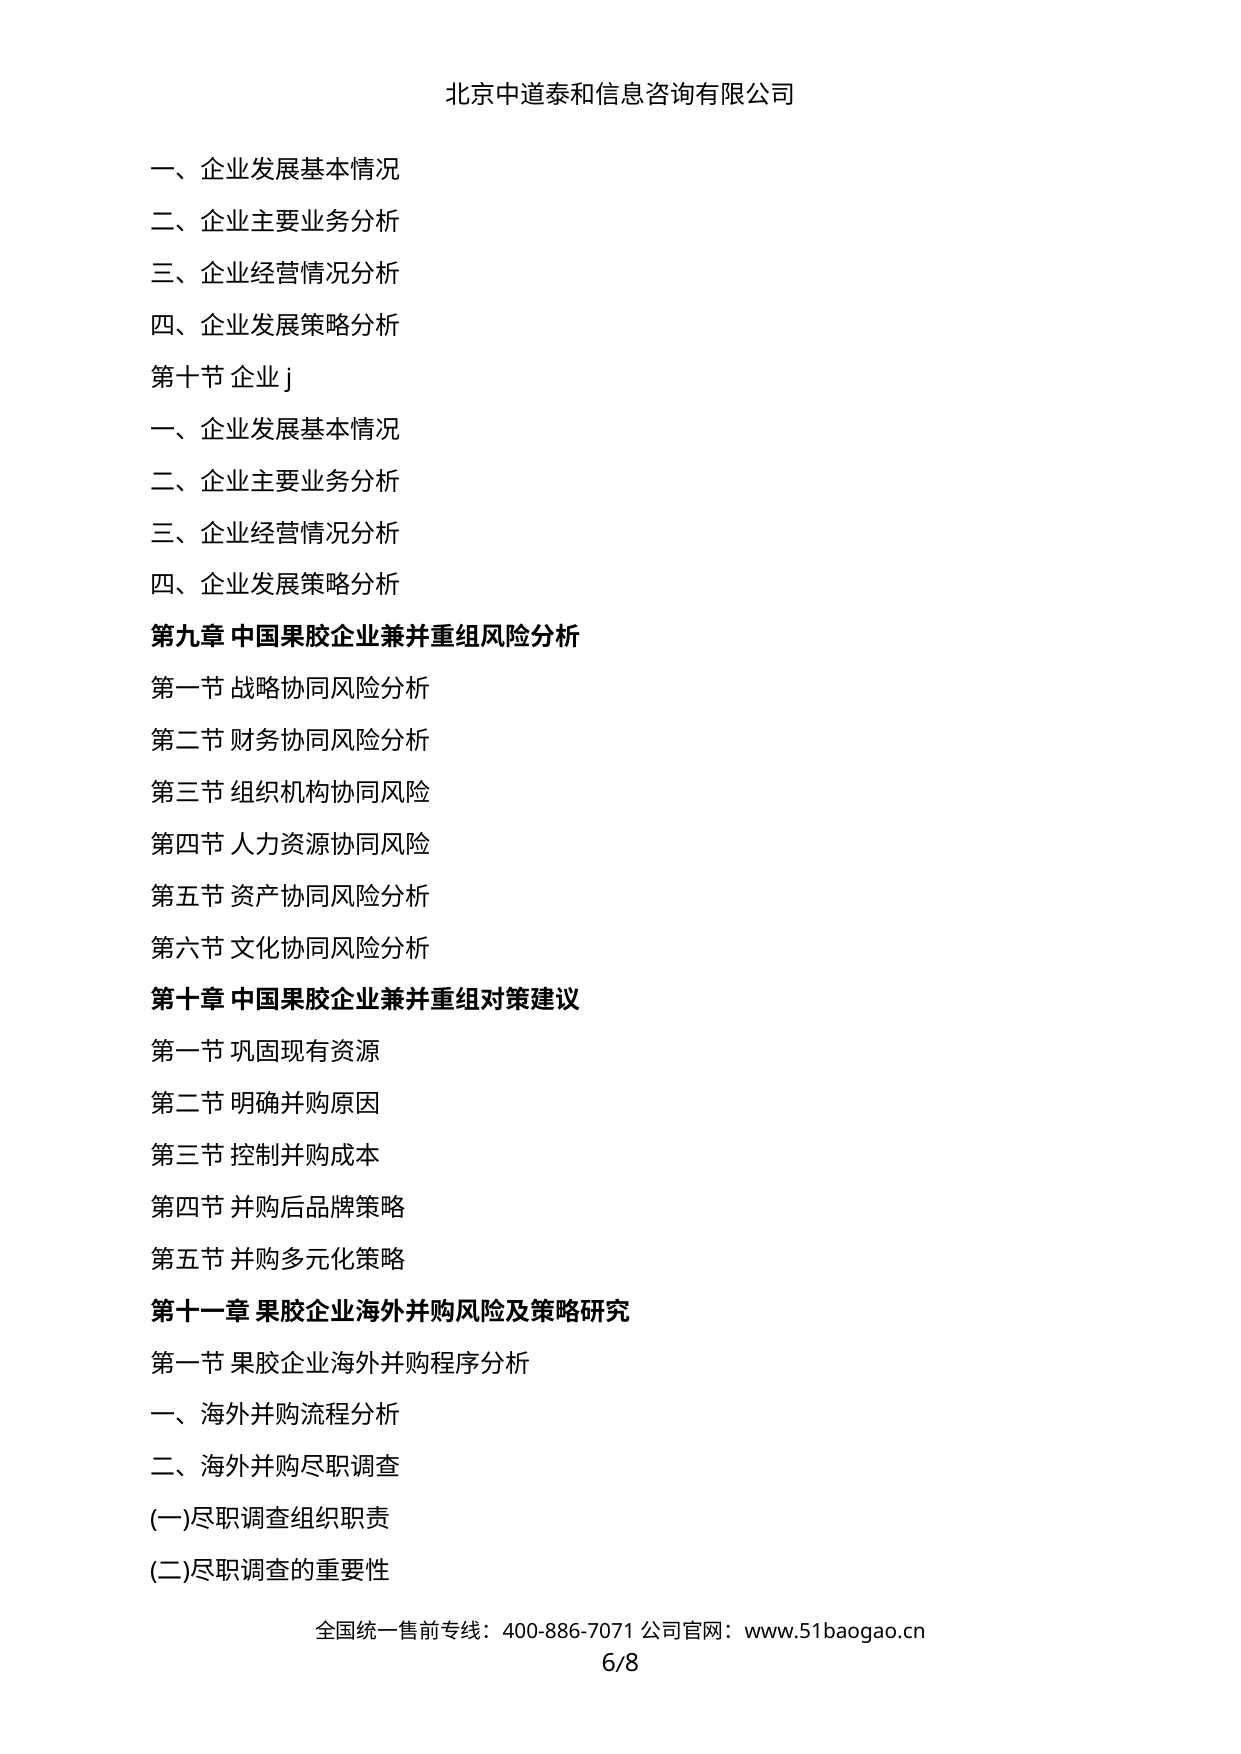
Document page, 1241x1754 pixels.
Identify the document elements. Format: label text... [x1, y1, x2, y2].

text 第三节 组织机构协同风险 [150, 772, 1090, 809]
text 一、企业发展基本情况 [150, 150, 1090, 186]
text 二、海外并购尽职调查 [150, 1447, 1090, 1483]
text 第二节 财务协同风险分析 [150, 721, 1090, 757]
text 第五节 并购多元化策略 [150, 1239, 1090, 1276]
text 第三节 控制并购成本 [150, 1136, 1090, 1172]
text 第十一章 果胶企业海外并购风险及策略研究 [150, 1291, 1090, 1327]
text 第四节 人力资源协同风险 [150, 824, 1090, 861]
text 第四节 并购后品牌策略 [150, 1187, 1090, 1224]
text 第六节 文化协同风险分析 [150, 928, 1090, 964]
text 第一节 果胶企业海外并购程序分析 [150, 1343, 1090, 1379]
text 第十章 中国果胶企业兼并重组对策建议 [150, 980, 1090, 1016]
text 第十节 企业j [150, 357, 1090, 394]
text 四、企业发展策略分析 [150, 306, 1090, 342]
text 二、企业主要业务分析 [150, 202, 1090, 238]
text 三、企业经营情况分析 [150, 513, 1090, 549]
text 第九章 中国果胶企业兼并重组风险分析 [150, 617, 1090, 653]
text 三、企业经营情况分析 [150, 254, 1090, 290]
text 二、企业主要业务分析 [150, 461, 1090, 497]
text 第二节 明确并购原因 [150, 1084, 1090, 1120]
text (一)尽职调查组织职责 [150, 1499, 1090, 1535]
text 第五节 资产协同风险分析 [150, 876, 1090, 912]
text 一、海外并购流程分析 [150, 1395, 1090, 1431]
text 第一节 战略协同风险分析 [150, 669, 1090, 705]
text (二)尽职调查的重要性 [150, 1551, 1090, 1587]
text 第一节 巩固现有资源 [150, 1032, 1090, 1068]
text 四、企业发展策略分析 [150, 565, 1090, 601]
text 一、企业发展基本情况 [150, 409, 1090, 446]
